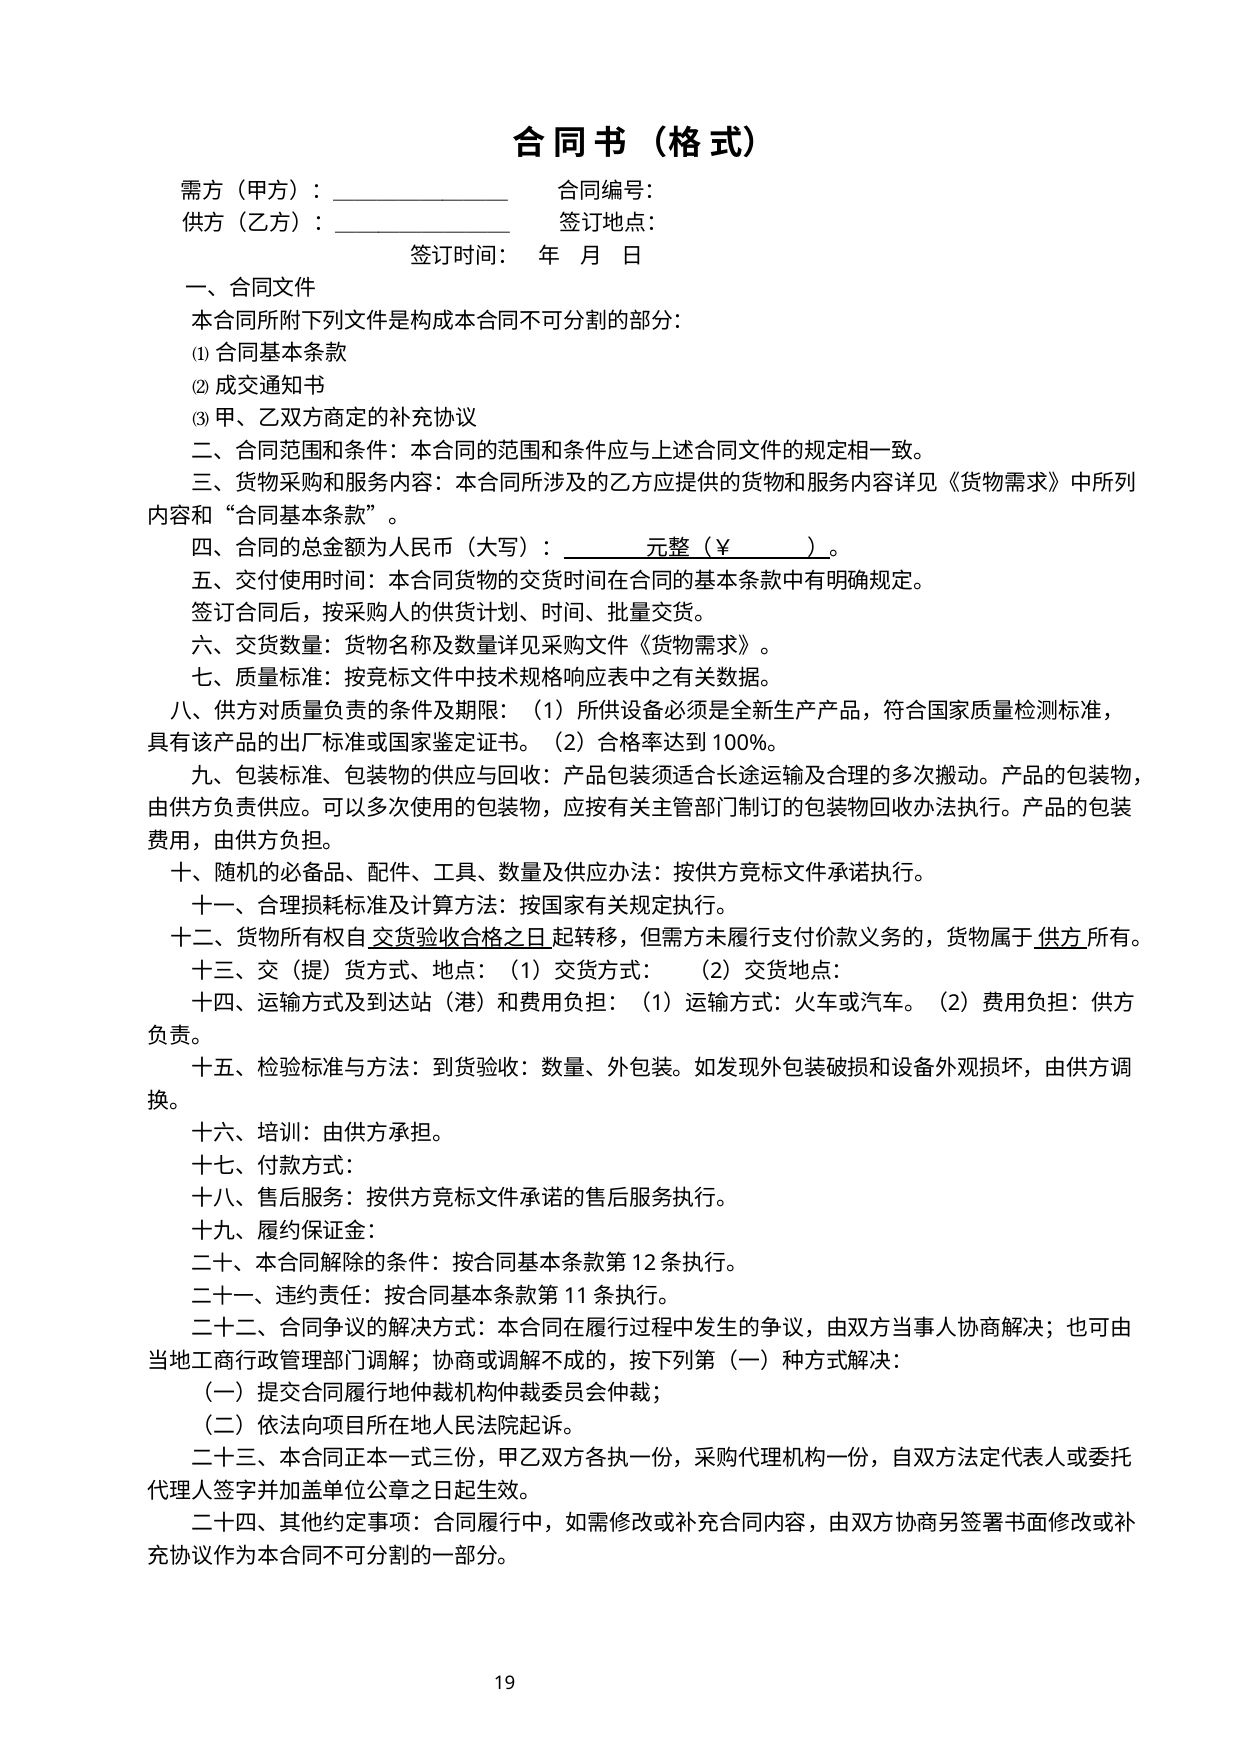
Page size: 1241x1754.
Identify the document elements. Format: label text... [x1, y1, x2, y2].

text 七、质量标准：按竞标文件中技术规格响应表中之有关数据。 [148, 660, 1140, 692]
text 九、包装标准、包装物的供应与回收：产品包装须适合长途运输及合理的多次搬动。产品的包装物，由供方负责供应。可以多次使用的包装物，应按有关主管部门制订的包装物回收办法执行。产品的包装费用，由供方负担。 十、随机的必备品、配件、工具、数量及供应办法：按供方竞标文件承诺执行。 [148, 757, 1140, 887]
text 二十二、合同争议的解决方式：本合同在履行过程中发生的争议，由双方当事人协商解决；也可由当地工商行政管理部门调解；协商或调解不成的，按下列第（一）种方式解决： [148, 1310, 1140, 1375]
text 四、合同的总金额为人民币（大写）： 元整（￥ ）。 [148, 530, 1140, 562]
text （二）依法向项目所在地人民法院起诉。 [148, 1407, 1140, 1440]
text 签订时间： 年 月 日 [148, 237, 1140, 270]
text 一、合同文件 [148, 270, 1140, 302]
text 五、交付使用时间：本合同货物的交货时间在合同的基本条款中有明确规定。 [148, 562, 1140, 595]
text 十二、货物所有权自 交货验收合格之日 起转移，但需方未履行支付价款义务的，货物属于 供方 所有。 [148, 920, 1140, 952]
text 十四、运输方式及到达站（港）和费用负担：（1）运输方式：火车或汽车。（2）费用负担：供方负责。 [148, 985, 1140, 1050]
text 十六、培训：由供方承担。 [148, 1115, 1140, 1147]
text 二十四、其他约定事项：合同履行中，如需修改或补充合同内容，由双方协商另签署书面修改或补充协议作为本合同不可分割的一部分。 [148, 1505, 1140, 1570]
text ⑶甲、乙双方商定的补充协议 [148, 400, 1140, 432]
text ⑴ 合同基本条款 [148, 335, 1140, 367]
text 十五、检验标准与方法：到货验收：数量、外包装。如发现外包装破损和设备外观损坏，由供方调换。 [148, 1050, 1140, 1115]
text 三、货物采购和服务内容：本合同所涉及的乙方应提供的货物和服务内容详见《货物需求》中所列内容和“合同基本条款”。 [148, 465, 1140, 530]
text （一）提交合同履行地仲裁机构仲裁委员会仲裁； [148, 1375, 1140, 1407]
text 本合同所附下列文件是构成本合同不可分割的部分： [148, 302, 1140, 335]
text 供方（乙方）：＿＿＿＿＿＿＿＿ 签订地点： [148, 205, 1140, 237]
text 二十、本合同解除的条件：按合同基本条款第12条执行。 [148, 1245, 1140, 1277]
text 二十三、本合同正本一式三份，甲乙双方各执一份，采购代理机构一份，自双方法定代表人或委托代理人签字并加盖单位公章之日起生效。 [148, 1440, 1140, 1505]
text 八、供方对质量负责的条件及期限：（1）所供设备必须是全新生产产品，符合国家质量检测标准，具有该产品的出厂标准或国家鉴定证书。（2）合格率达到100%。 [148, 692, 1140, 757]
text 二、合同范围和条件：本合同的范围和条件应与上述合同文件的规定相一致。 [148, 432, 1140, 465]
text 需方（甲方）：＿＿＿＿＿＿＿＿ 合同编号： [148, 172, 1140, 205]
text 签订合同后，按采购人的供货计划、时间、批量交货。 [148, 595, 1140, 627]
text 十八、售后服务：按供方竞标文件承诺的售后服务执行。 [148, 1180, 1140, 1212]
text 二十一、违约责任：按合同基本条款第11条执行。 [148, 1277, 1140, 1310]
text 十七、付款方式： [148, 1147, 1140, 1180]
text 十一、合理损耗标准及计算方法：按国家有关规定执行。 [148, 887, 1140, 920]
text 合 同 书 （格 式） [148, 107, 1140, 172]
text 十三、交（提）货方式、地点：（1）交货方式： （2）交货地点： [148, 952, 1140, 985]
text 六、交货数量：货物名称及数量详见采购文件《货物需求》。 [148, 627, 1140, 660]
text ⑵ 成交通知书 [148, 367, 1140, 400]
text 十九、履约保证金： [148, 1212, 1140, 1245]
